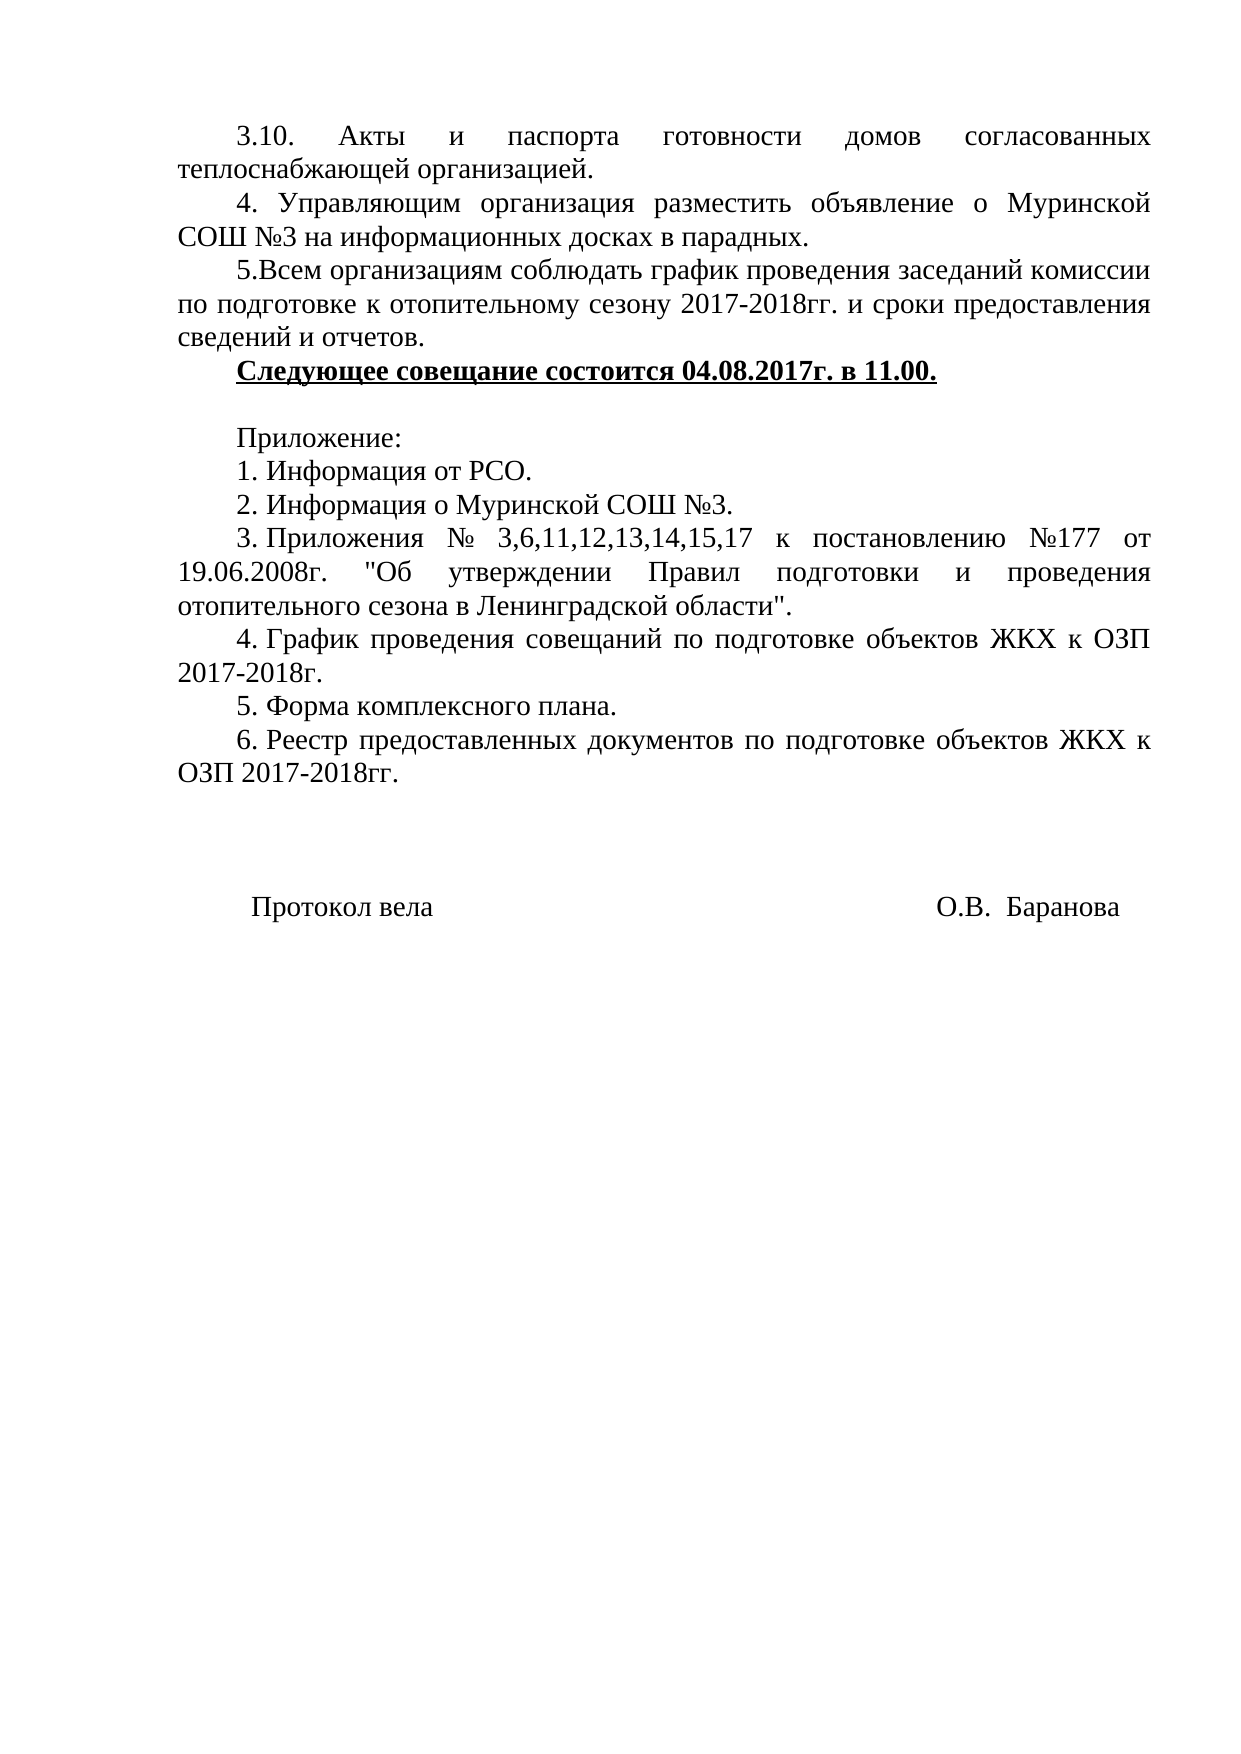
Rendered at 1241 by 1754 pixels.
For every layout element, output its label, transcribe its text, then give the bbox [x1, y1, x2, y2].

text Приложение: [177, 420, 1152, 453]
text 4. Управляющим организация разместить объявление о Муринской СОШ №3 на информационных досках в парадных. [177, 185, 1152, 252]
list График проведения совещаний по подготовке объектов ЖКХ к ОЗП 2017-2018г. [177, 621, 1152, 688]
list Форма комплексного плана. [177, 688, 1152, 722]
list Информация от РСО. [177, 453, 1152, 487]
text Следующее совещание состоится 04.08.2017г. в 11.00. [177, 353, 1152, 386]
list Реестр предоставленных документов по подготовке объектов ЖКХ к ОЗП 2017-2018гг. [177, 722, 1152, 789]
text 5.Всем организациям соблюдать график проведения заседаний комиссии по подготовке к отопительному сезону 2017-2018гг. и сроки предоставления сведений и отчетов. [177, 252, 1152, 353]
list Приложения № 3,6,11,12,13,14,15,17 к постановлению №177 от 19.06.2008г. "Об утверждении Правил подготовки и проведения отопительного сезона в Ленинградской области". [177, 521, 1152, 621]
text 3.10. Акты и паспорта готовности домов согласованных теплоснабжающей организацией. [177, 118, 1152, 185]
list Информация о Муринской СОШ №3. [177, 487, 1152, 521]
text Протокол вела О.В. Баранова [177, 889, 1152, 923]
